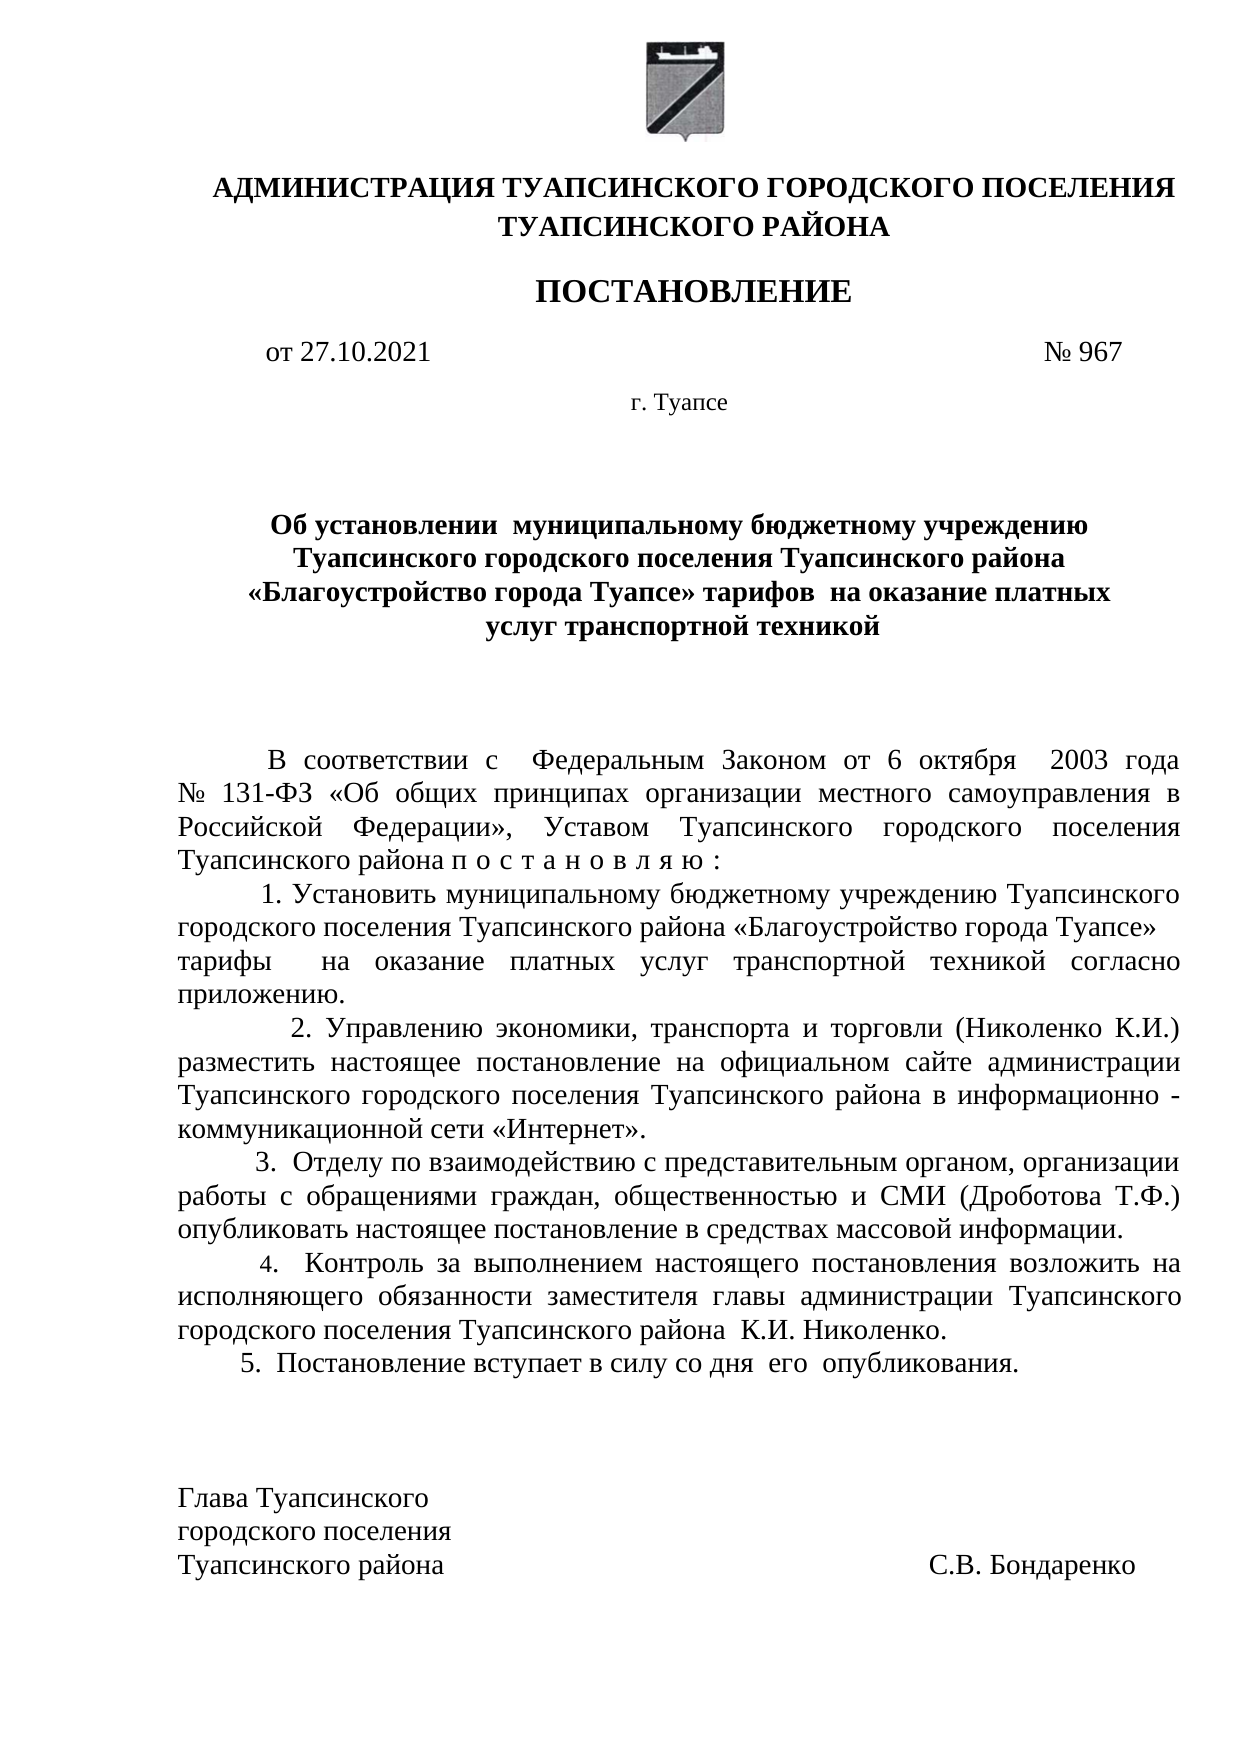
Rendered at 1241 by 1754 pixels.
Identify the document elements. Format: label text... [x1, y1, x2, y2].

text 4. Контроль за выполнением настоящего постановления возложить на исполняющего обязанности заместителя главы администрации Туапсинского городского поселения Туапсинского района К.И. Николенко. [177, 1245, 1182, 1346]
text ПОСТАНОВЛЕНИЕ [177, 271, 1211, 309]
text ТУАПСИНСКОГО РАЙОНА [177, 209, 1211, 242]
text 2. Управлению экономики, транспорта и торговли (Николенко К.И.) разместить настоящее постановление на официальном сайте администрации Туапсинского городского поселения Туапсинского района в информационно - коммуникационной сети «Интернет». [177, 1010, 1181, 1144]
picture [645, 41, 726, 142]
text Глава Туапсинского [177, 1480, 1181, 1513]
text тарифы на оказание платных услуг транспортной техникой согласно приложению. [177, 943, 1181, 1010]
text услуг транспортной техникой [177, 608, 1181, 641]
text В соответствии с Федеральным Законом от 6 октября 2003 года № 131-ФЗ «Об общих принципах организации местного самоуправления в Российской Федерации», Уставом Туапсинского городского поселения Туапсинского района постановляю: [177, 742, 1181, 876]
text г. Туапсе [177, 387, 1181, 416]
text АДМИНИСТРАЦИЯ ТУАПСИНСКОГО ГОРОДСКОГО ПОСЕЛЕНИЯ [177, 170, 1211, 204]
text Туапсинского района С.В. Бондаренко [177, 1547, 1181, 1580]
text 1. Установить муниципальному бюджетному учреждению Туапсинского городского поселения Туапсинского района «Благоустройство города Туапсе» [177, 876, 1181, 943]
text 3. Отделу по взаимодействию с представительным органом, организации работы с обращениями граждан, общественностью и СМИ (Дроботова Т.Ф.) опубликовать настоящее постановление в средствах массовой информации. [177, 1144, 1181, 1245]
text от 27.10.2021 № 967 [177, 334, 1211, 368]
text 5. Постановление вступает в силу со дня его опубликования. [177, 1346, 1182, 1379]
text Об установлении муниципальному бюджетному учреждению Туапсинского городского поселения Туапсинского района «Благоустройство города Туапсе» тарифов на оказание платных [177, 507, 1181, 608]
text городского поселения [177, 1513, 1181, 1547]
